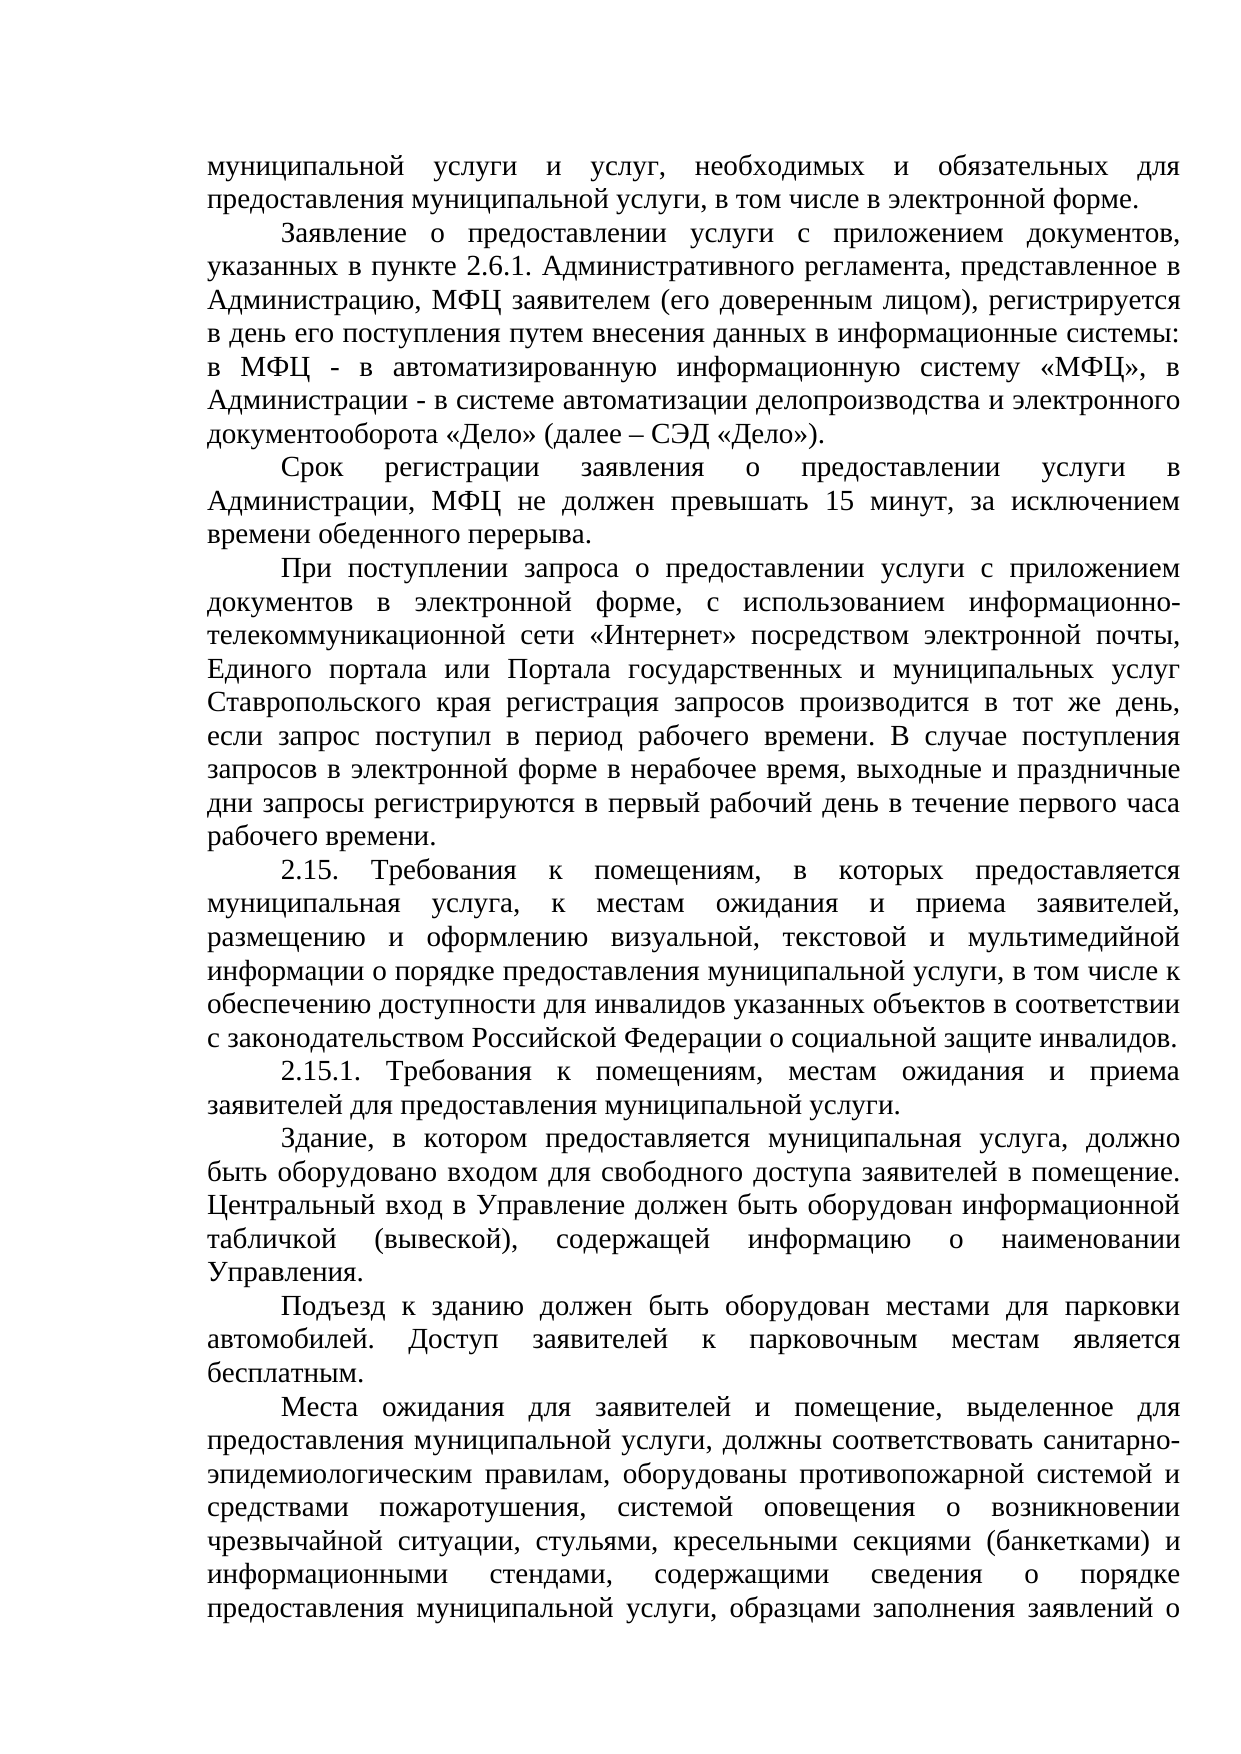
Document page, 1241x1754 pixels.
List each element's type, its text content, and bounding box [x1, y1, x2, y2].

text 2.15. Требования к помещениям, в которых предоставляется муниципальная услуга, к местам ожидания и приема заявителей, размещению и оформлению визуальной, текстовой и мультимедийной информации о порядке предоставления муниципальной услуги, в том числе к обеспечению доступности для инвалидов указанных объектов в соответствии с законодательством Российской Федерации о социальной защите инвалидов. [207, 852, 1181, 1053]
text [207, 1389, 1181, 1623]
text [207, 148, 1181, 215]
text 2.15.1. Требования к помещениям, местам ожидания и приема заявителей для предоставления муниципальной услуги. [207, 1053, 1181, 1120]
text Здание, в котором предоставляется муниципальная услуга, должно быть оборудовано входом для свободного доступа заявителей в помещение. Центральный вход в Управление должен быть оборудован информационной табличкой (вывеской), содержащей информацию о наименовании Управления. [207, 1120, 1181, 1288]
text Подъезд к зданию должен быть оборудован местами для парковки автомобилей. Доступ заявителей к парковочным местам является бесплатным. [207, 1288, 1181, 1389]
text Заявление о предоставлении услуги с приложением документов, указанных в пункте 2.6.1. Административного регламента, представленное в Администрацию, МФЦ заявителем (его доверенным лицом), регистрируется в день его поступления путем внесения данных в информационные системы: в МФЦ - в автоматизированную информационную систему «МФЦ», в Администрации - в системе автоматизации делопроизводства и электронного документооборота «Дело» (далее – СЭД «Дело»). [207, 215, 1181, 449]
text Срок регистрации заявления о предоставлении услуги в Администрации, МФЦ не должен превышать 15 минут, за исключением времени обеденного перерыва. [207, 449, 1181, 550]
text При поступлении запроса о предоставлении услуги с приложением документов в электронной форме, с использованием информационно-телекоммуникационной сети «Интернет» посредством электронной почты, Единого портала или Портала государственных и муниципальных услуг Ставропольского края регистрация запросов производится в тот же день, если запрос поступил в период рабочего времени. В случае поступления запросов в электронной форме в нерабочее время, выходные и праздничные дни запросы регистрируются в первый рабочий день в течение первого часа рабочего времени. [207, 550, 1181, 852]
